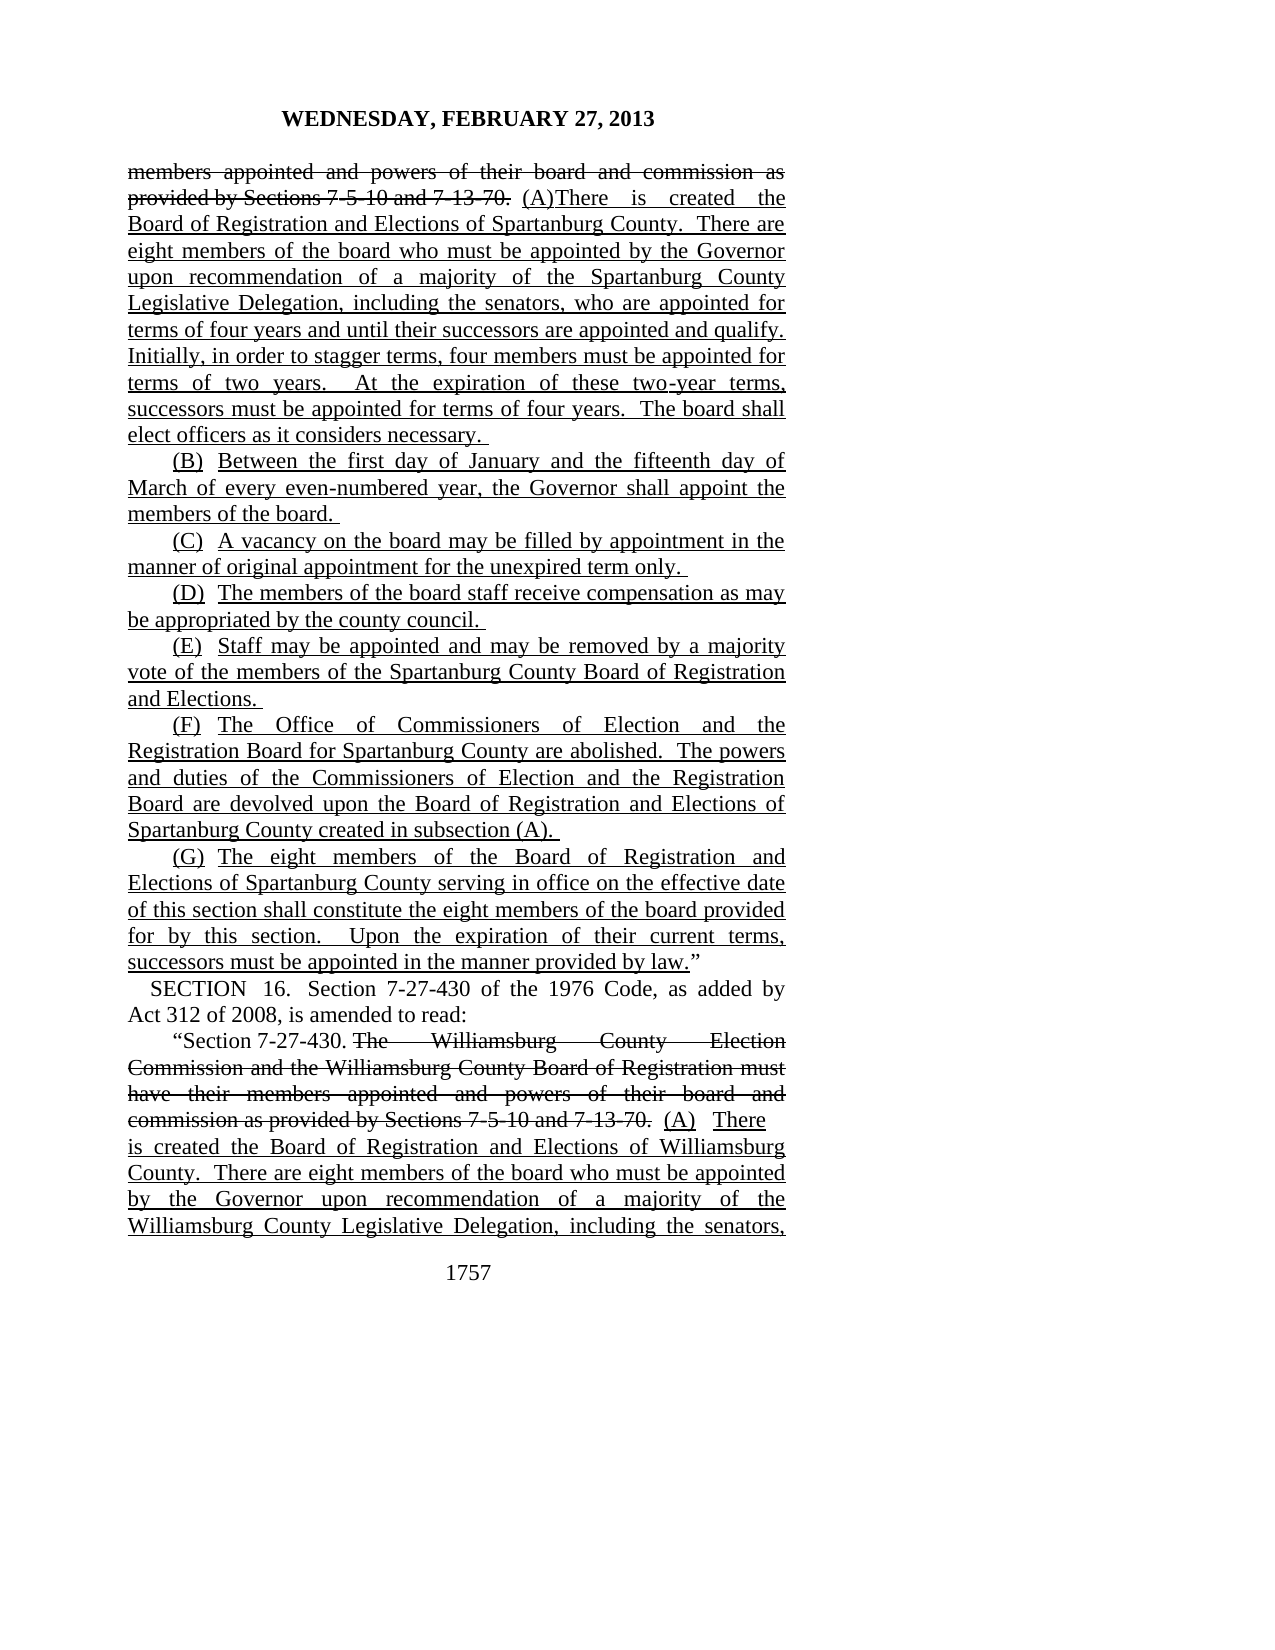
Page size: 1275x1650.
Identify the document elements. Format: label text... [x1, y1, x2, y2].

text (C) A vacancy on the board may be filled by appointment in the manner of original appointment for the unexpired term only. [127, 527, 786, 579]
text (F) The Office of Commissioners of Election and the Registration Board for Spartanburg County are abolished. The powers and duties of the Commissioners of Election and the Registration Board are devolved upon the Board of Registration and Elections of Spartanburg County created in subsection (A). [127, 814, 786, 843]
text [127, 158, 786, 233]
text (E) Staff may be appointed and may be removed by a majority vote of the members of the Spartanburg County Board of Registration and Elections. [127, 682, 786, 711]
text (E) Staff may be appointed and may be removed by a majority vote of the members of the Spartanburg County Board of Registration and Elections. [127, 632, 786, 681]
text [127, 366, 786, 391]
text (D) The members of the board staff receive compensation as may be appropriated by the county council. [127, 579, 786, 632]
text (B) Between the first day of January and the fifteenth day of March of every even-numbered year, the Governor shall appoint the members of the board. [127, 498, 786, 527]
text (F) The Office of Commissioners of Election and the Registration Board for Spartanburg County are abolished. The powers and duties of the Commissioners of Election and the Registration Board are devolved upon the Board of Registration and Elections of Spartanburg County created in subsection (A). [127, 761, 786, 813]
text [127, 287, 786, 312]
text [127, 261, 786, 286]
text (G) The eight members of the Board of Registration and Elections of Spartanburg County serving in office on the effective date of this section shall constitute the eight members of the board provided for by this section. Upon the expiration of their current terms, successors must be appointed in the manner provided by law.” [127, 843, 786, 892]
text SECTION 16. Section 7-27-430 of the 1976 Code, as added by Act 312 of 2008, is amended to read: [127, 975, 786, 1027]
text (F) The Office of Commissioners of Election and the Registration Board for Spartanburg County are abolished. The powers and duties of the Commissioners of Election and the Registration Board are devolved upon the Board of Registration and Elections of Spartanburg County created in subsection (A). [127, 711, 786, 760]
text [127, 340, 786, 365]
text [127, 1209, 786, 1235]
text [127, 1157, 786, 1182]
text (B) Between the first day of January and the fifteenth day of March of every even-numbered year, the Governor shall appoint the members of the board. [127, 448, 786, 497]
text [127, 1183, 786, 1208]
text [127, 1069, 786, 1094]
